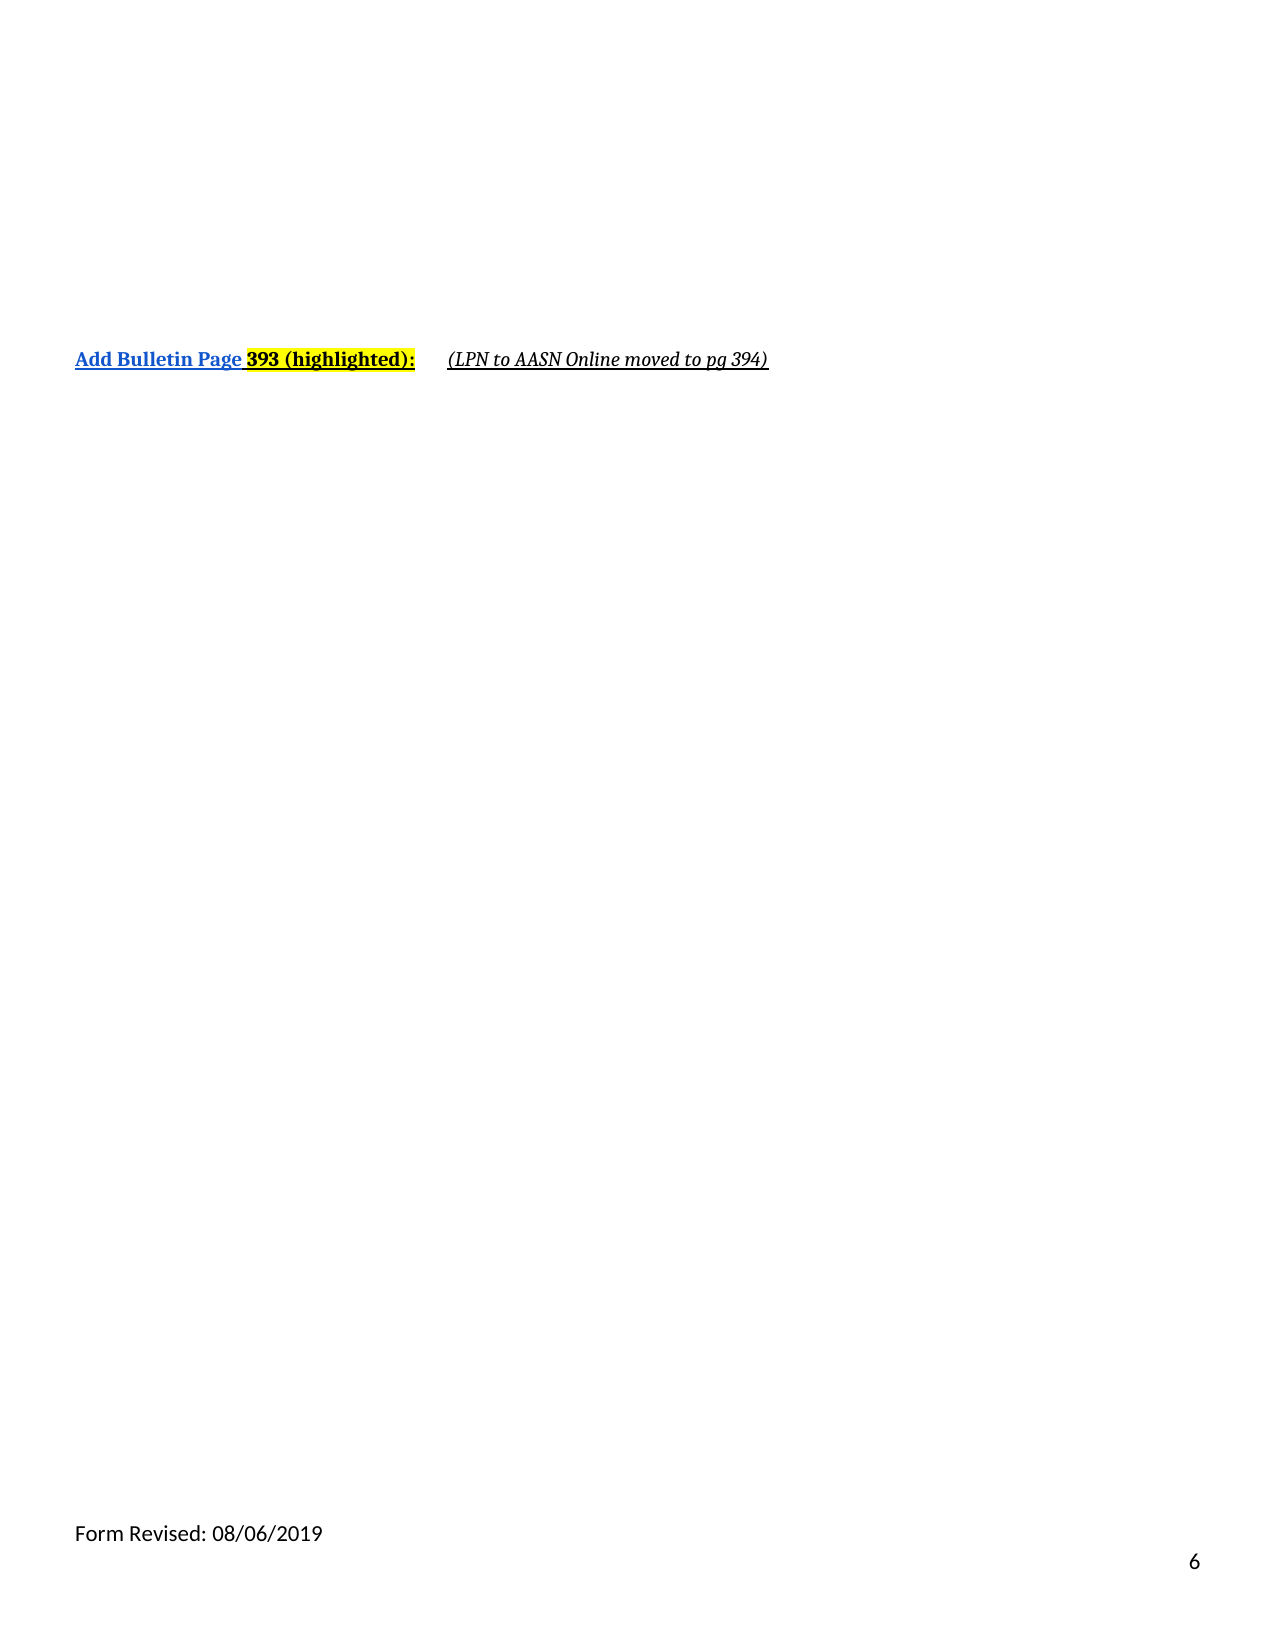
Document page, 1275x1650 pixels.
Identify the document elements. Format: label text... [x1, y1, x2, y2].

text Add Bulletin Page 393 (highlighted): (LPN to AASN Online moved to pg 394) [415, 348, 1200, 372]
